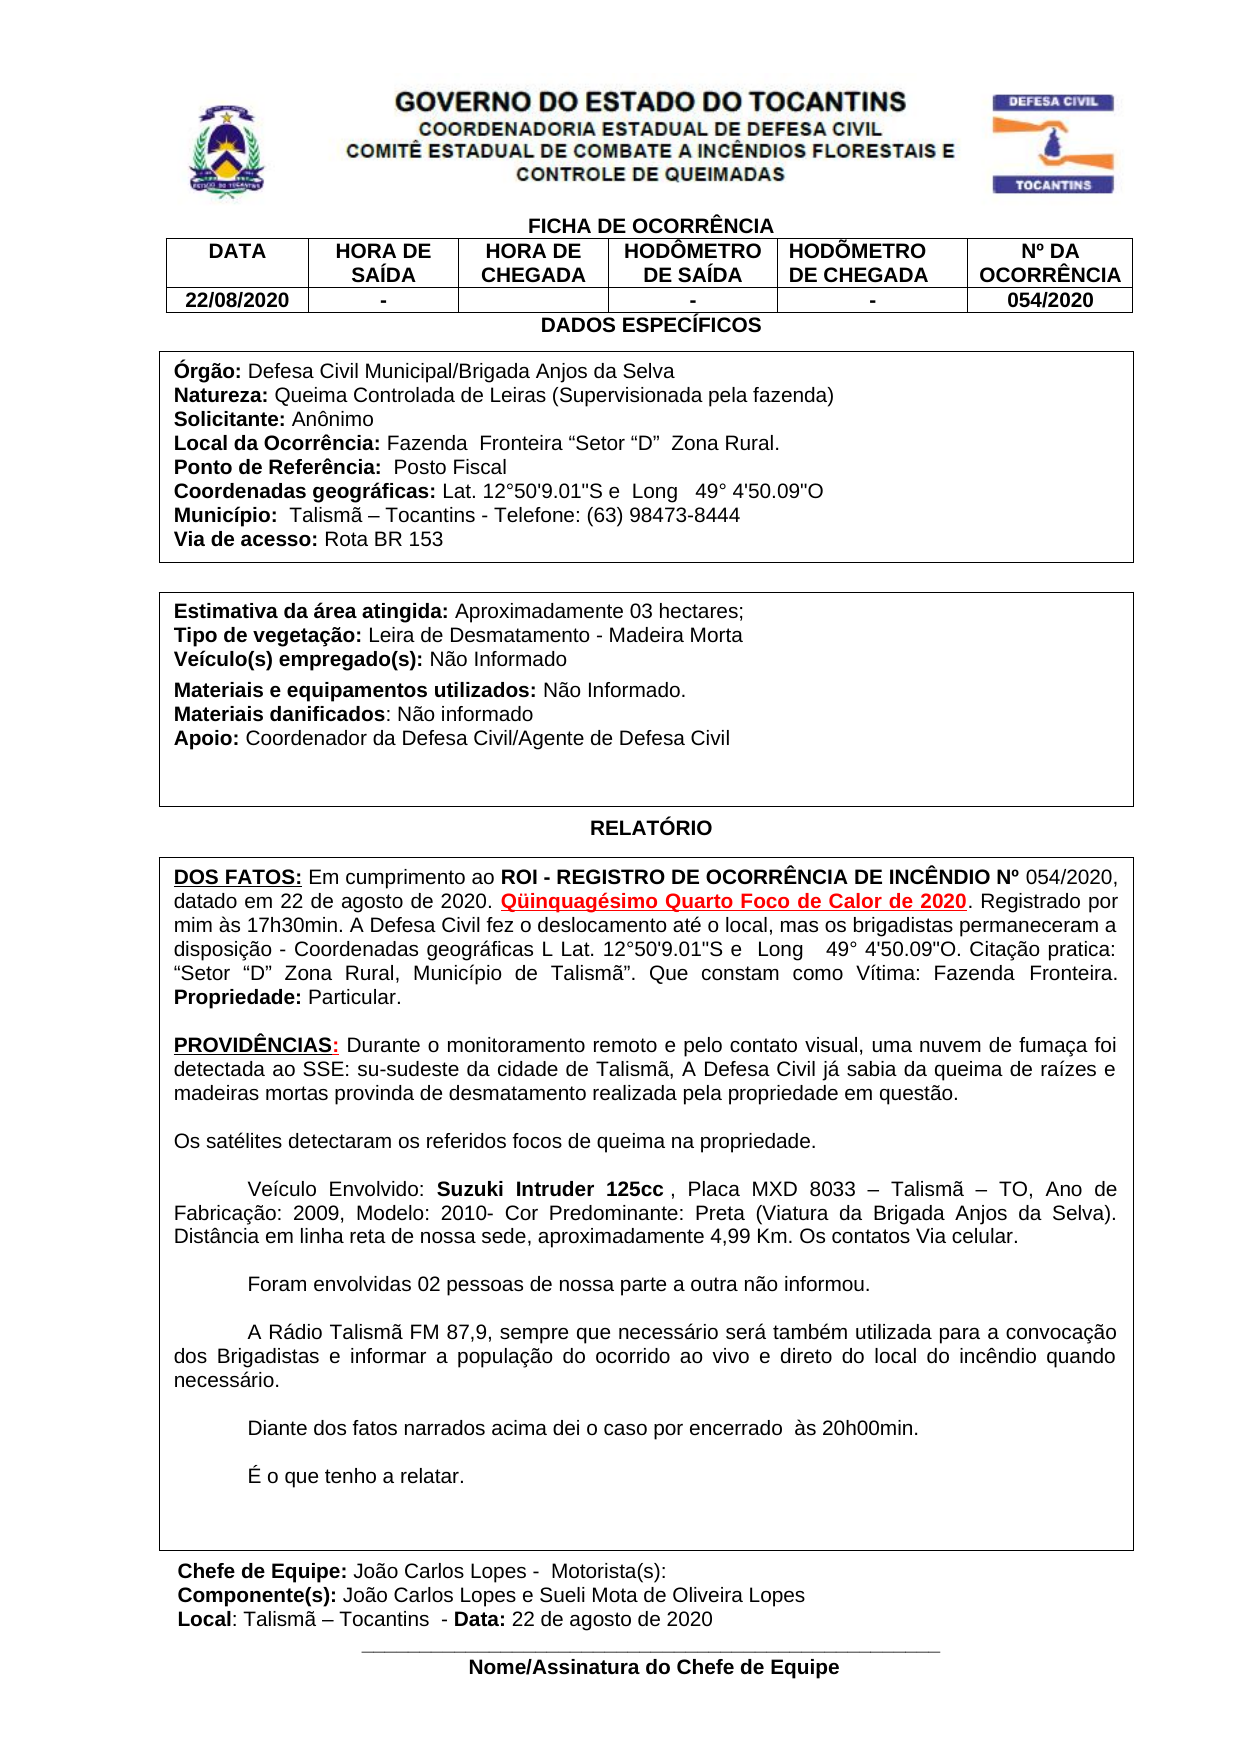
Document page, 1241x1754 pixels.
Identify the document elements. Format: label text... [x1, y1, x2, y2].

text RELATÓRIO [177, 816, 1125, 840]
table_header Nº DA OCORRÊNCIA [968, 239, 1132, 287]
text Chefe de Equipe: João Carlos Lopes - Motorista(s): [177, 1559, 1125, 1583]
text Local: Talismã – Tocantins - Data: 22 de agosto de 2020 [177, 1607, 1125, 1631]
text DADOS ESPECÍFICOS [177, 313, 1125, 337]
table_cell [459, 288, 608, 312]
table_cell - [609, 288, 777, 312]
table_header HODÕMETRO DE CHEGADA [778, 239, 967, 287]
table_cell - [778, 288, 967, 312]
picture [177, 73, 1125, 214]
table_cell - [309, 288, 458, 312]
table_header HODÔMETRO DE SAÍDA [609, 239, 777, 287]
table_cell 054/2020 [968, 288, 1132, 312]
text __________________________________________________ [177, 1631, 1125, 1654]
table_header HORA DE SAÍDA [309, 239, 458, 287]
table_header DATA [167, 239, 308, 287]
text FICHA DE OCORRÊNCIA [177, 214, 1125, 238]
table_header HORA DE CHEGADA [459, 239, 608, 287]
text Nome/Assinatura do Chefe de Equipe [177, 1654, 1125, 1678]
text Componente(s): João Carlos Lopes e Sueli Mota de Oliveira Lopes [177, 1583, 1125, 1607]
table_cell 22/08/2020 [167, 288, 308, 312]
